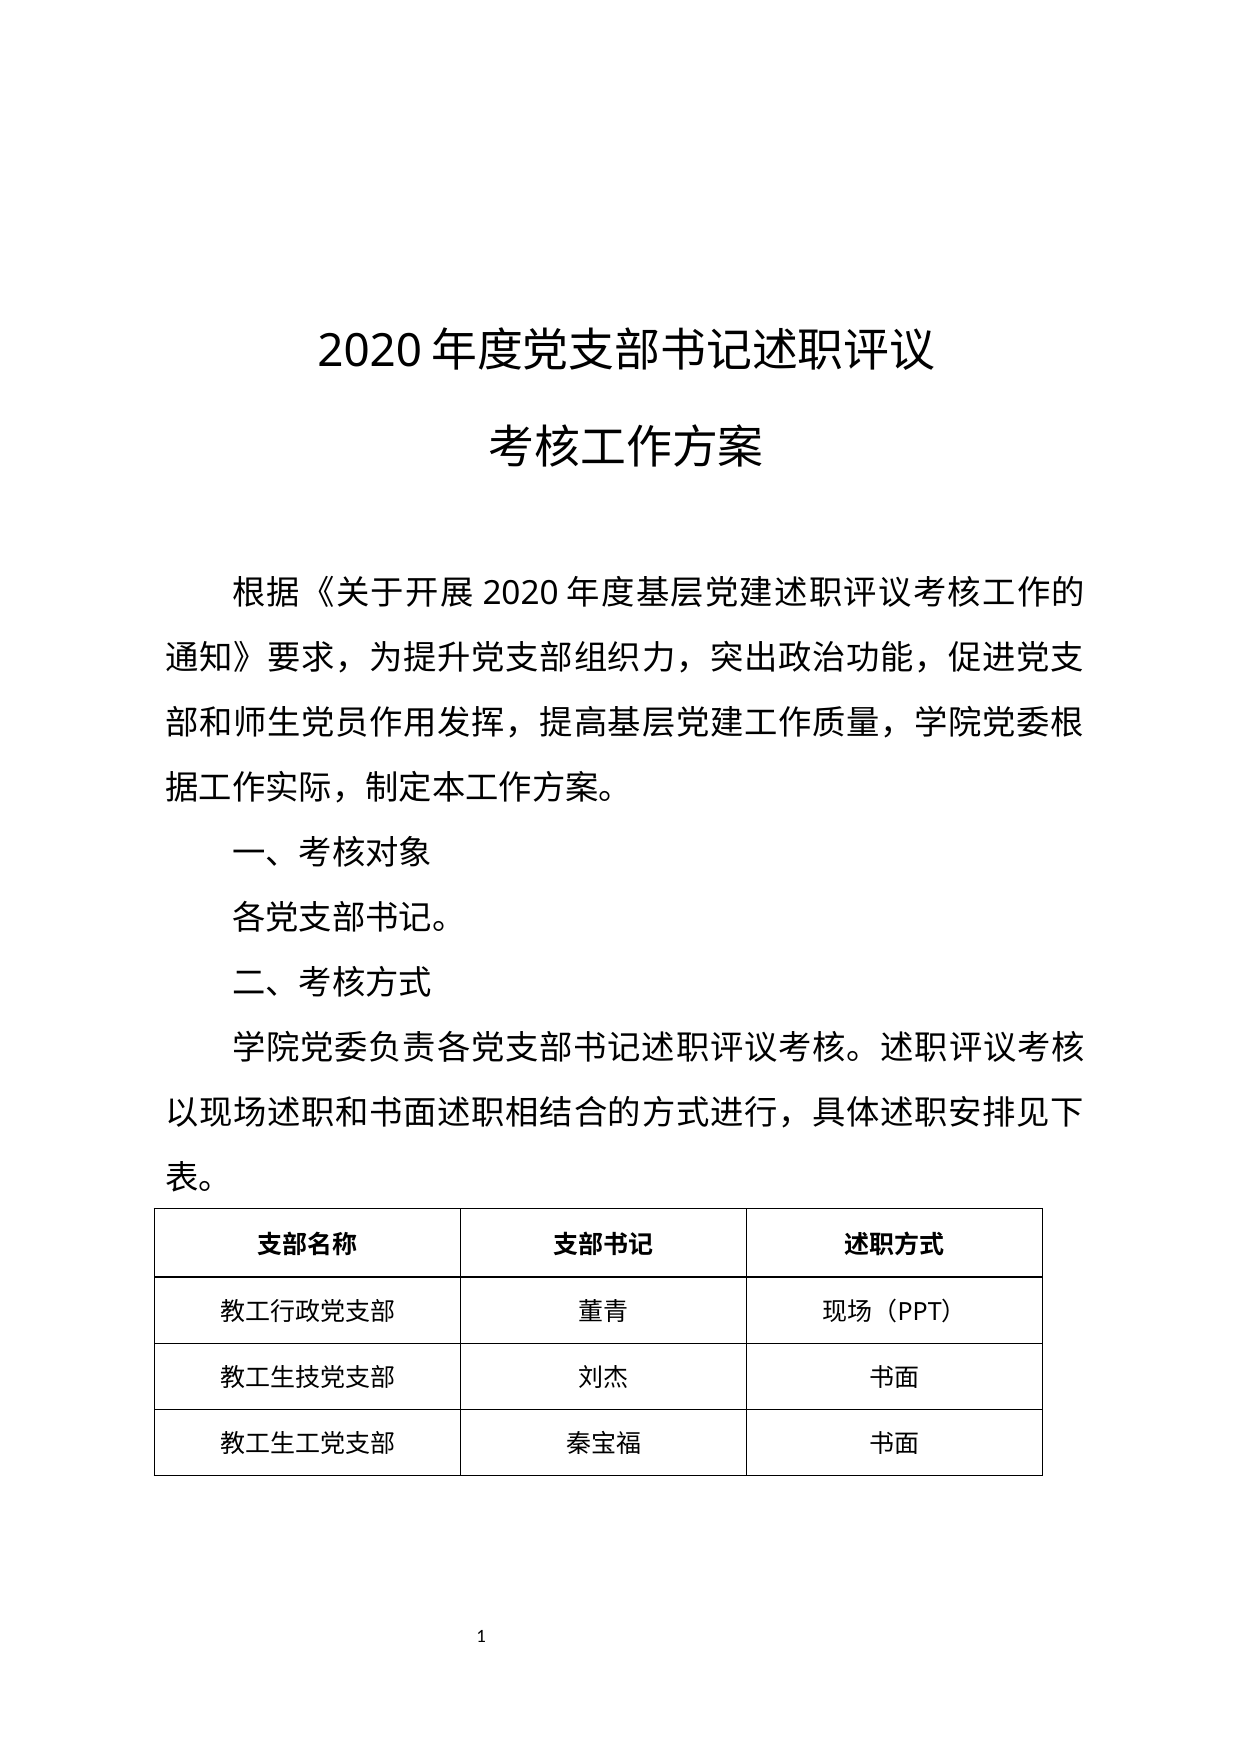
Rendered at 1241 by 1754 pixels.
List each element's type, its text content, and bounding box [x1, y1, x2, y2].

text 学院党委负责各党支部书记述职评议考核。述职评议考核以现场述职和书面述职相结合的方式进行，具体述职安排见下表。 [165, 1013, 1087, 1208]
table_cell 刘杰 [461, 1344, 746, 1408]
table_header 支部书记 [461, 1209, 746, 1276]
table_cell 书面 [747, 1410, 1042, 1474]
table_cell 董青 [461, 1278, 746, 1342]
table_cell 现场（PPT） [747, 1278, 1042, 1342]
text 2020年度党支部书记述职评议 [165, 298, 1087, 395]
text 一、考核对象 [165, 818, 1087, 883]
table_cell 教工生技党支部 [155, 1344, 460, 1408]
table_header 支部名称 [155, 1209, 460, 1276]
table_cell 秦宝福 [461, 1410, 746, 1474]
table_cell 教工行政党支部 [155, 1278, 460, 1342]
text 考核工作方案 [165, 395, 1087, 493]
text 二、考核方式 [165, 948, 1087, 1013]
text 根据《关于开展2020年度基层党建述职评议考核工作的通知》要求，为提升党支部组织力，突出政治功能，促进党支部和师生党员作用发挥，提高基层党建工作质量，学院党委根据工作实际，制定本工作方案。 [165, 558, 1087, 818]
table_cell 书面 [747, 1344, 1042, 1408]
table_cell 教工生工党支部 [155, 1410, 460, 1474]
text 各党支部书记。 [165, 883, 1087, 948]
table_header 述职方式 [747, 1209, 1042, 1276]
